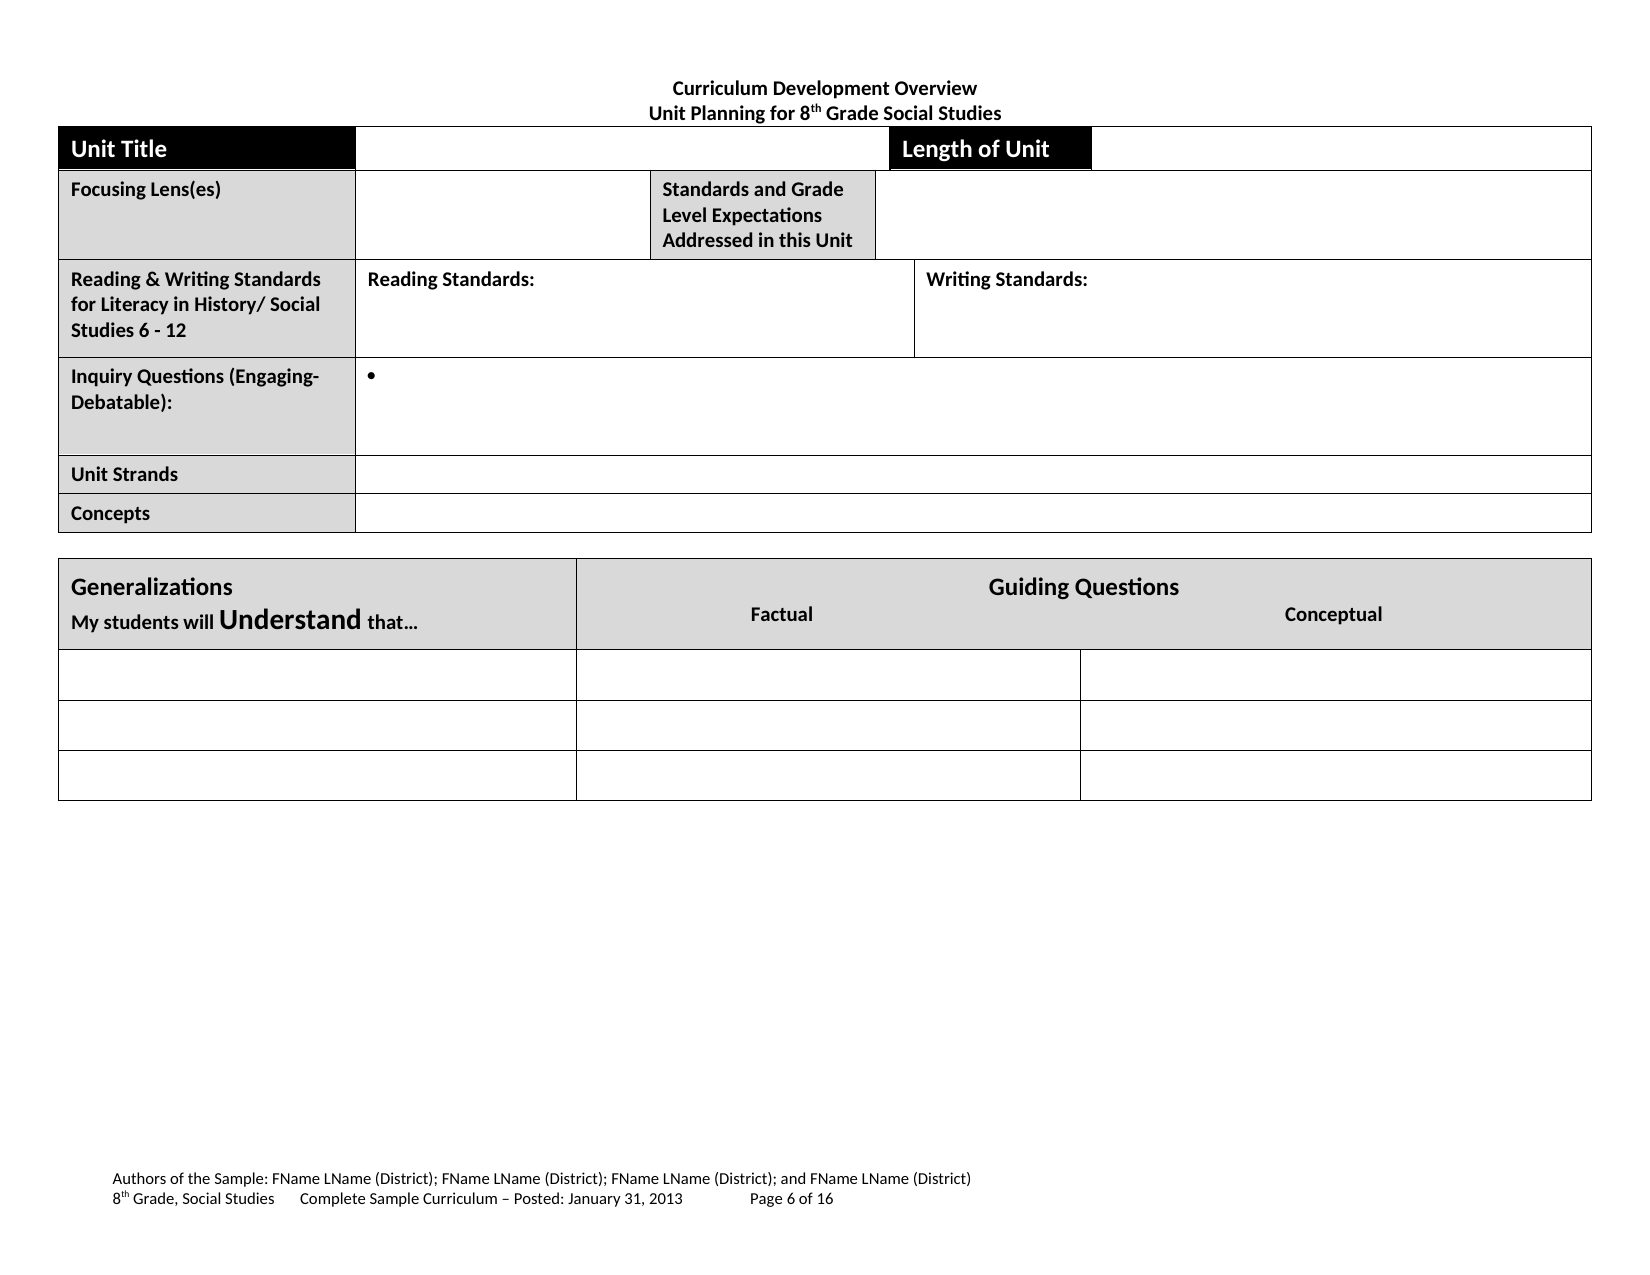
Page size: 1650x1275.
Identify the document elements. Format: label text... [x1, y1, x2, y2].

table_cell [577, 701, 1080, 750]
table_header [356, 127, 889, 169]
table_cell Focusing Lens(es) [59, 171, 355, 259]
table_cell [356, 456, 1591, 493]
table_cell Reading & Writing Standards for Literacy in History/ Social Studies 6 - 12 [59, 260, 355, 357]
table_cell Concepts [59, 494, 355, 532]
table_cell Inquiry Questions (Engaging- Debatable): [59, 358, 355, 454]
table_header Unit Title [59, 127, 355, 169]
table_header Guiding Questions Factual Conceptual [577, 559, 1591, 649]
table_header Generalizations My students will Understand that… [59, 559, 576, 649]
table_cell [1081, 751, 1591, 800]
table_cell Reading Standards: [356, 260, 914, 357]
table_header Length of Unit [891, 127, 1091, 169]
table_cell [577, 751, 1080, 800]
table_cell [577, 650, 1080, 699]
table_cell [1081, 650, 1591, 699]
table_cell Standards and Grade Level Expectations Addressed in this Unit [651, 171, 875, 259]
table_cell [59, 751, 576, 800]
table_cell [876, 171, 1591, 259]
table_cell Unit Strands [59, 456, 355, 493]
table_cell [356, 358, 1591, 454]
table_cell [59, 701, 576, 750]
table_cell [59, 650, 576, 699]
table_cell [1081, 701, 1591, 750]
table_header [1092, 127, 1591, 169]
table_cell [356, 494, 1591, 532]
table_cell [356, 171, 650, 259]
table_cell Writing Standards: [915, 260, 1591, 357]
